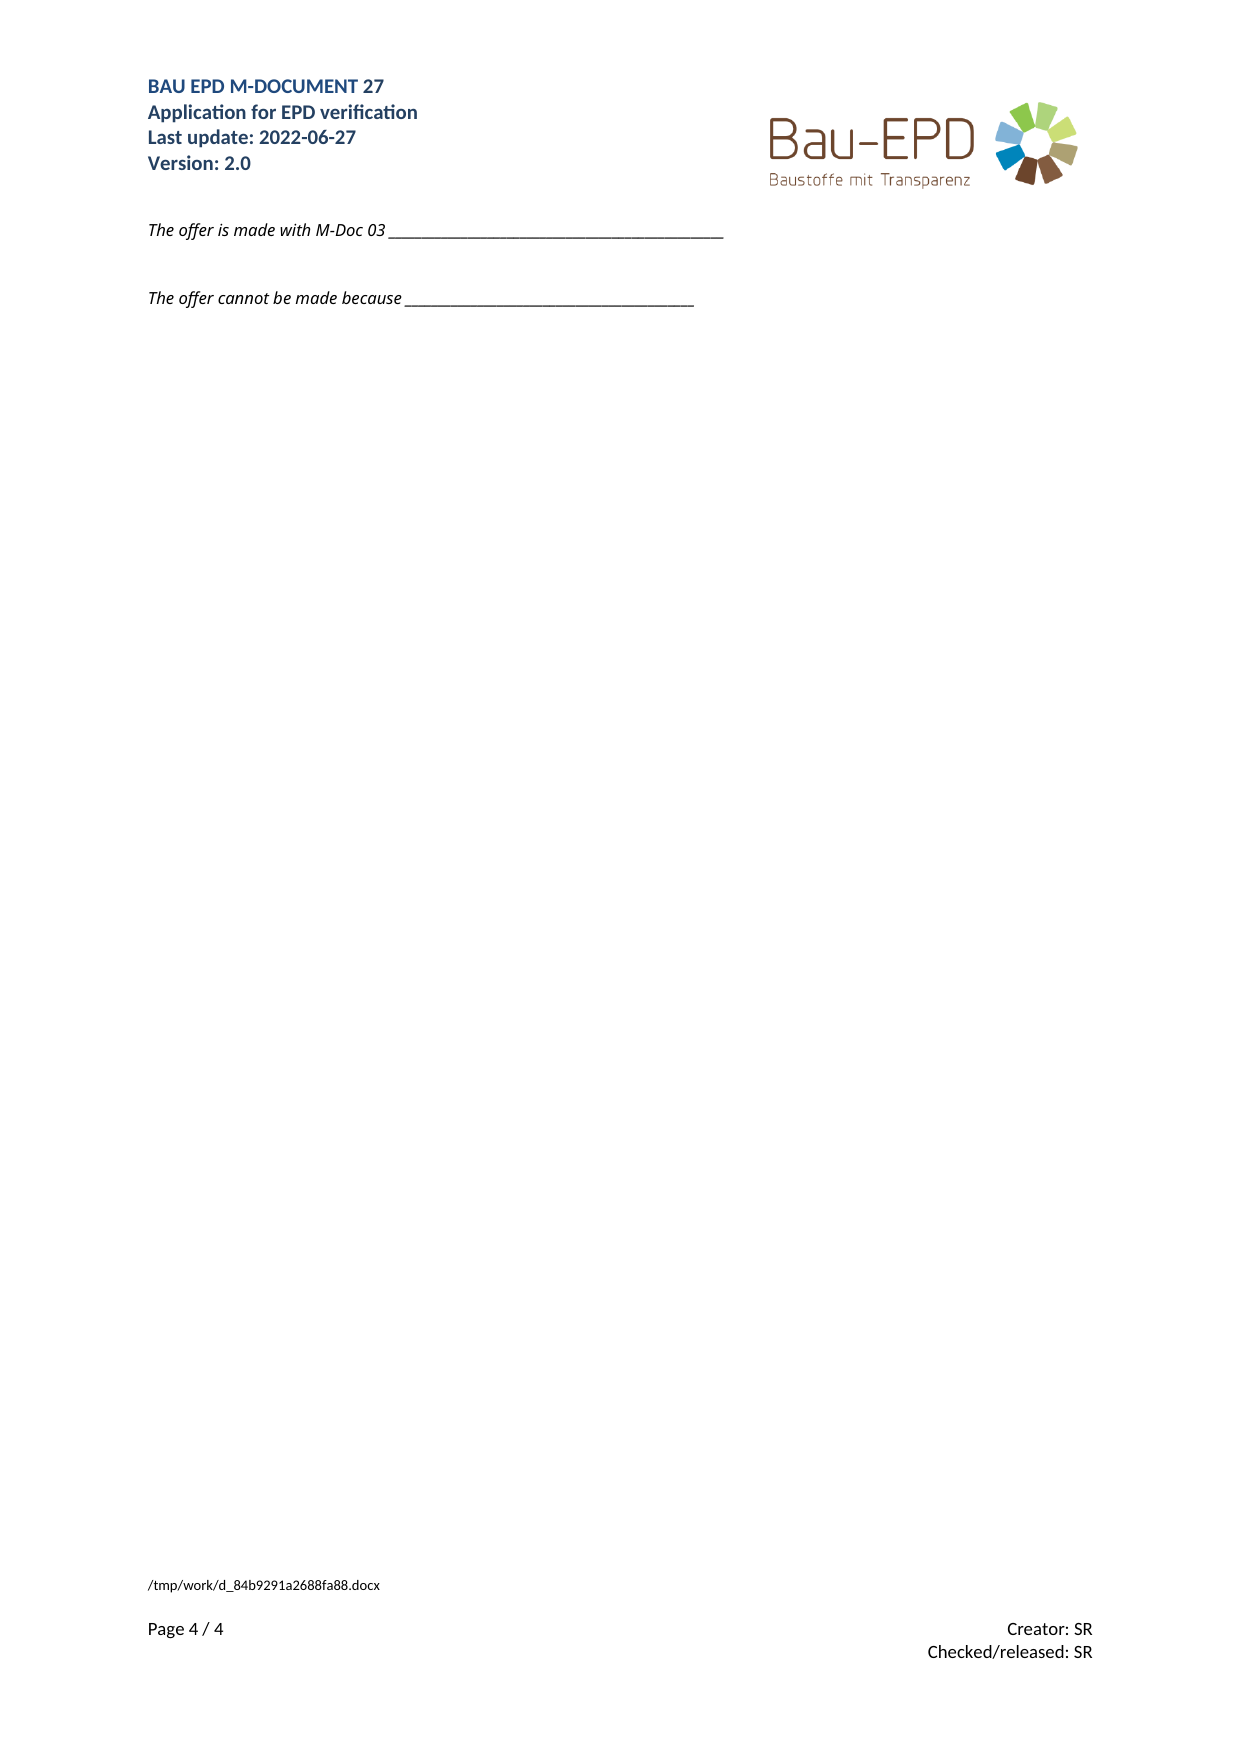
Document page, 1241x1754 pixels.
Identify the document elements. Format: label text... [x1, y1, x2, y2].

text The offer cannot be made because ____________________________________________ [148, 287, 1093, 309]
picture [765, 99, 1081, 191]
text The offer is made with M-Doc 03 ___________________________________________________ [148, 218, 1093, 241]
